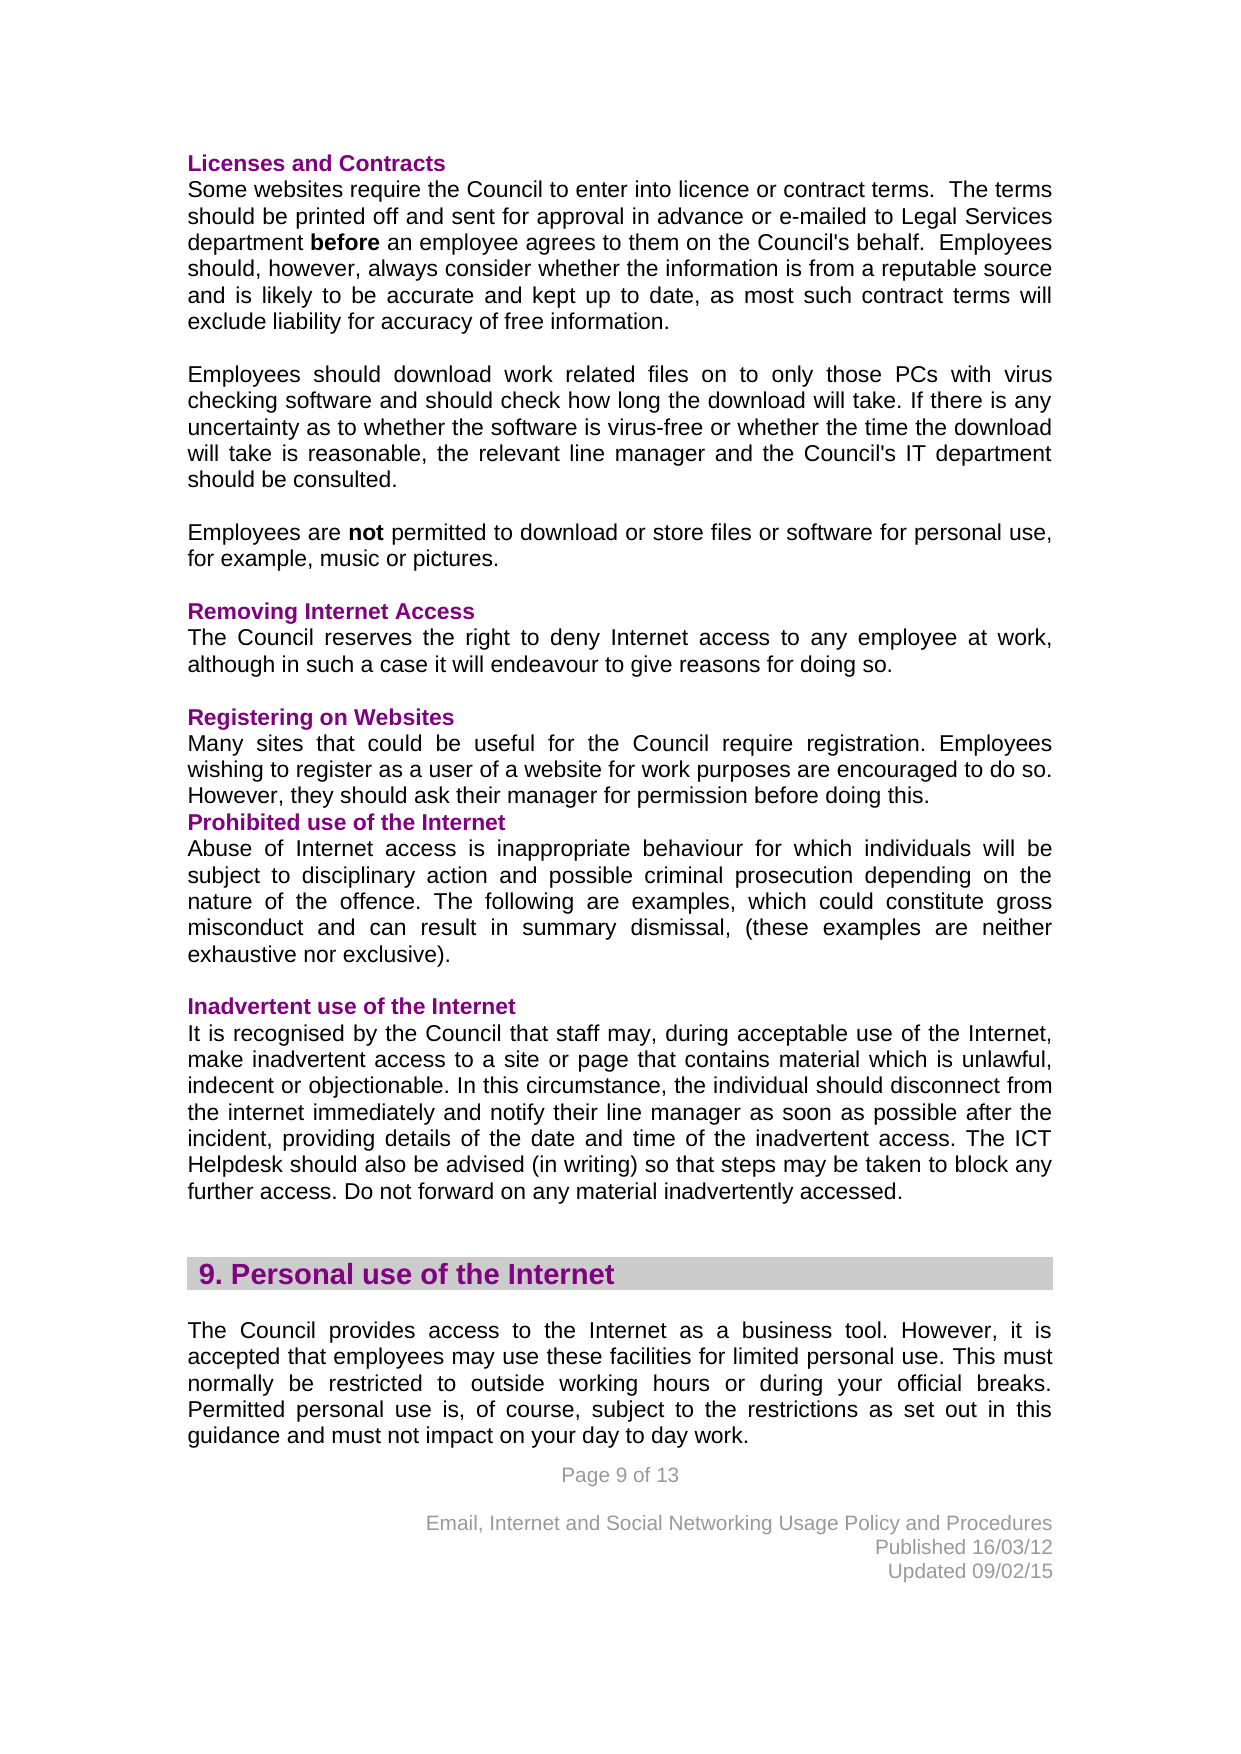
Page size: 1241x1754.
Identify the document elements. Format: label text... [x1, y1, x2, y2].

text Employees are not permitted to download or store files or software for personal use, for example, music or pictures. [187, 519, 1053, 572]
text It is recognised by the Council that staff may, during acceptable use of the Internet, make inadvertent access to a site or page that contains material which is unlawful, indecent or objectionable. In this circumstance, the individual should disconnect from the internet immediately and notify their line manager as soon as possible after the incident, providing details of the date and time of the inadvertent access. The ICT Helpdesk should also be advised (in writing) so that steps may be taken to block any further access. Do not forward on any material inadvertently accessed. [187, 1020, 1053, 1204]
text Some websites require the Council to enter into licence or contract terms. The terms should be printed off and sent for approval in advance or e-mailed to Legal Services department before an employee agrees to them on the Council's behalf. Employees should, however, always consider whether the information is from a reputable source and is likely to be accurate and kept up to date, as most such contract terms will exclude liability for accuracy of free information. [187, 176, 1053, 334]
text Many sites that could be useful for the Council require registration. Employees wishing to register as a user of a website for work purposes are encouraged to do so. However, they should ask their manager for permission before doing this. [187, 730, 1053, 809]
text Employees should download work related files on to only those PCs with virus checking software and should check how long the download will take. If there is any uncertainty as to whether the software is virus-free or whether the time the download will take is reasonable, the relevant line manager and the Council's IT department should be consulted. [187, 361, 1053, 493]
text The Council reserves the right to deny Internet access to any employee at work, although in such a case it will endeavour to give reasons for doing so. [187, 624, 1053, 677]
table_header 9. Personal use of the Internet [187, 1257, 1053, 1290]
text Removing Internet Access [187, 598, 1053, 624]
text The Council provides access to the Internet as a business tool. However, it is accepted that employees may use these facilities for limited personal use. This must normally be restricted to outside working hours or during your official breaks. Permitted personal use is, of course, subject to the restrictions as set out in this guidance and must not impact on your day to day work. [187, 1317, 1053, 1448]
text Registering on Websites [187, 703, 1053, 730]
text Abuse of Internet access is inappropriate behaviour for which individuals will be subject to disciplinary action and possible criminal prosecution depending on the nature of the offence. The following are examples, which could constitute gross misconduct and can result in summary dismissal, (these examples are neither exhaustive nor exclusive). [187, 835, 1053, 967]
text Prohibited use of the Internet [187, 809, 1053, 835]
text Licenses and Contracts [187, 150, 1053, 176]
text Inadvertent use of the Internet [187, 993, 1053, 1020]
